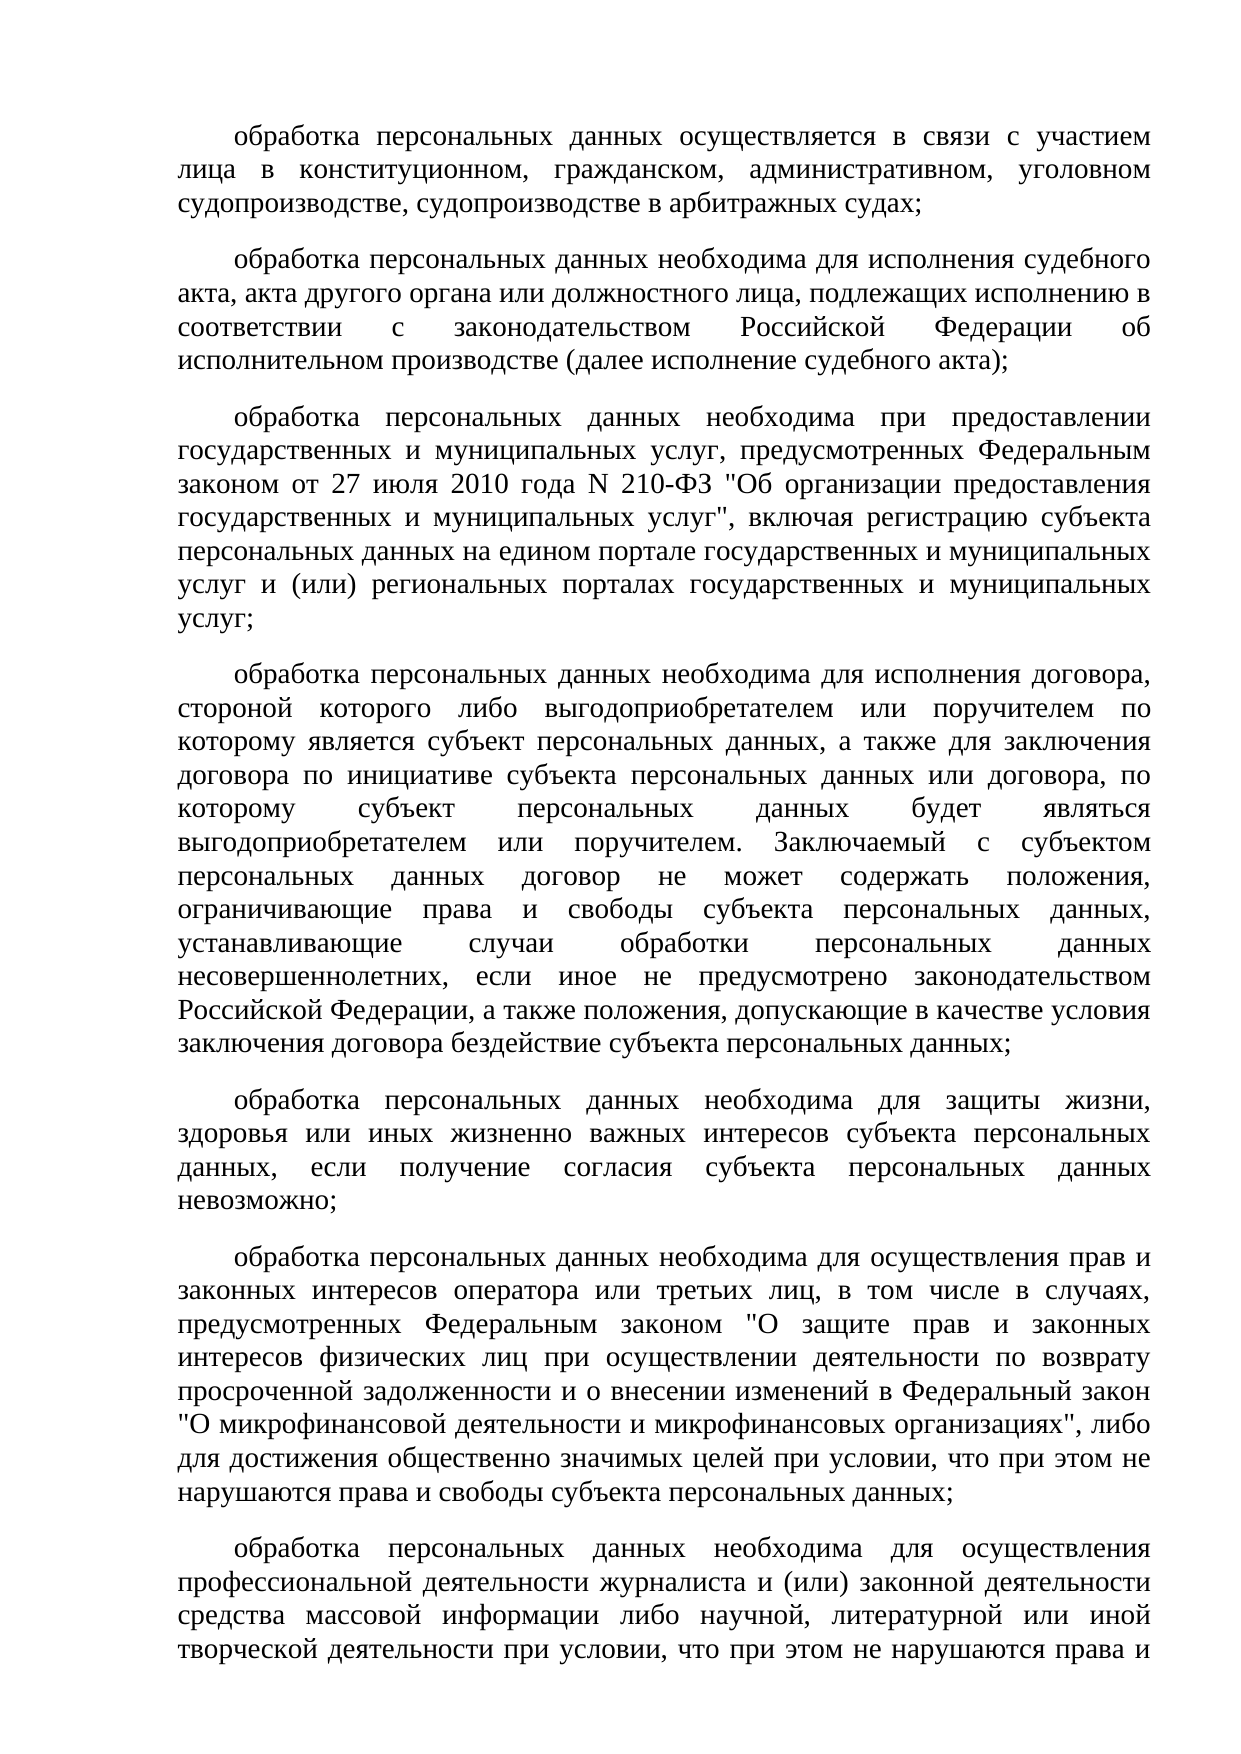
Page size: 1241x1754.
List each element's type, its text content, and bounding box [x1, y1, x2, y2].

text обработка персональных данных необходима при предоставлении государственных и муниципальных услуг, предусмотренных Федеральным законом от 27 июля 2010 года N 210-ФЗ "Об организации предоставления государственных и муниципальных услуг", включая регистрацию субъекта персональных данных на едином портале государственных и муниципальных услуг и (или) региональных порталах государственных и муниципальных услуг; [177, 399, 1152, 633]
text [177, 1530, 1152, 1664]
text обработка персональных данных необходима для осуществления прав и законных интересов оператора или третьих лиц, в том числе в случаях, предусмотренных Федеральным законом "О защите прав и законных интересов физических лиц при осуществлении деятельности по возврату просроченной задолженности и о внесении изменений в Федеральный закон "О микрофинансовой деятельности и микрофинансовых организациях", либо для достижения общественно значимых целей при условии, что при этом не нарушаются права и свободы субъекта персональных данных; [177, 1239, 1152, 1507]
text обработка персональных данных необходима для защиты жизни, здоровья или иных жизненно важных интересов субъекта персональных данных, если получение согласия субъекта персональных данных невозможно; [177, 1082, 1152, 1216]
text обработка персональных данных необходима для исполнения договора, стороной которого либо выгодоприобретателем или поручителем по которому является субъект персональных данных, а также для заключения договора по инициативе субъекта персональных данных или договора, по которому субъект персональных данных будет являться выгодоприобретателем или поручителем. Заключаемый с субъектом персональных данных договор не может содержать положения, ограничивающие права и свободы субъекта персональных данных, устанавливающие случаи обработки персональных данных несовершеннолетних, если иное не предусмотрено законодательством Российской Федерации, а также положения, допускающие в качестве условия заключения договора бездействие субъекта персональных данных; [177, 656, 1152, 1059]
text обработка персональных данных осуществляется в связи с участием лица в конституционном, гражданском, административном, уголовном судопроизводстве, судопроизводстве в арбитражных судах; [177, 118, 1152, 219]
text обработка персональных данных необходима для исполнения судебного акта, акта другого органа или должностного лица, подлежащих исполнению в соответствии с законодательством Российской Федерации об исполнительном производстве (далее исполнение судебного акта); [177, 242, 1152, 376]
